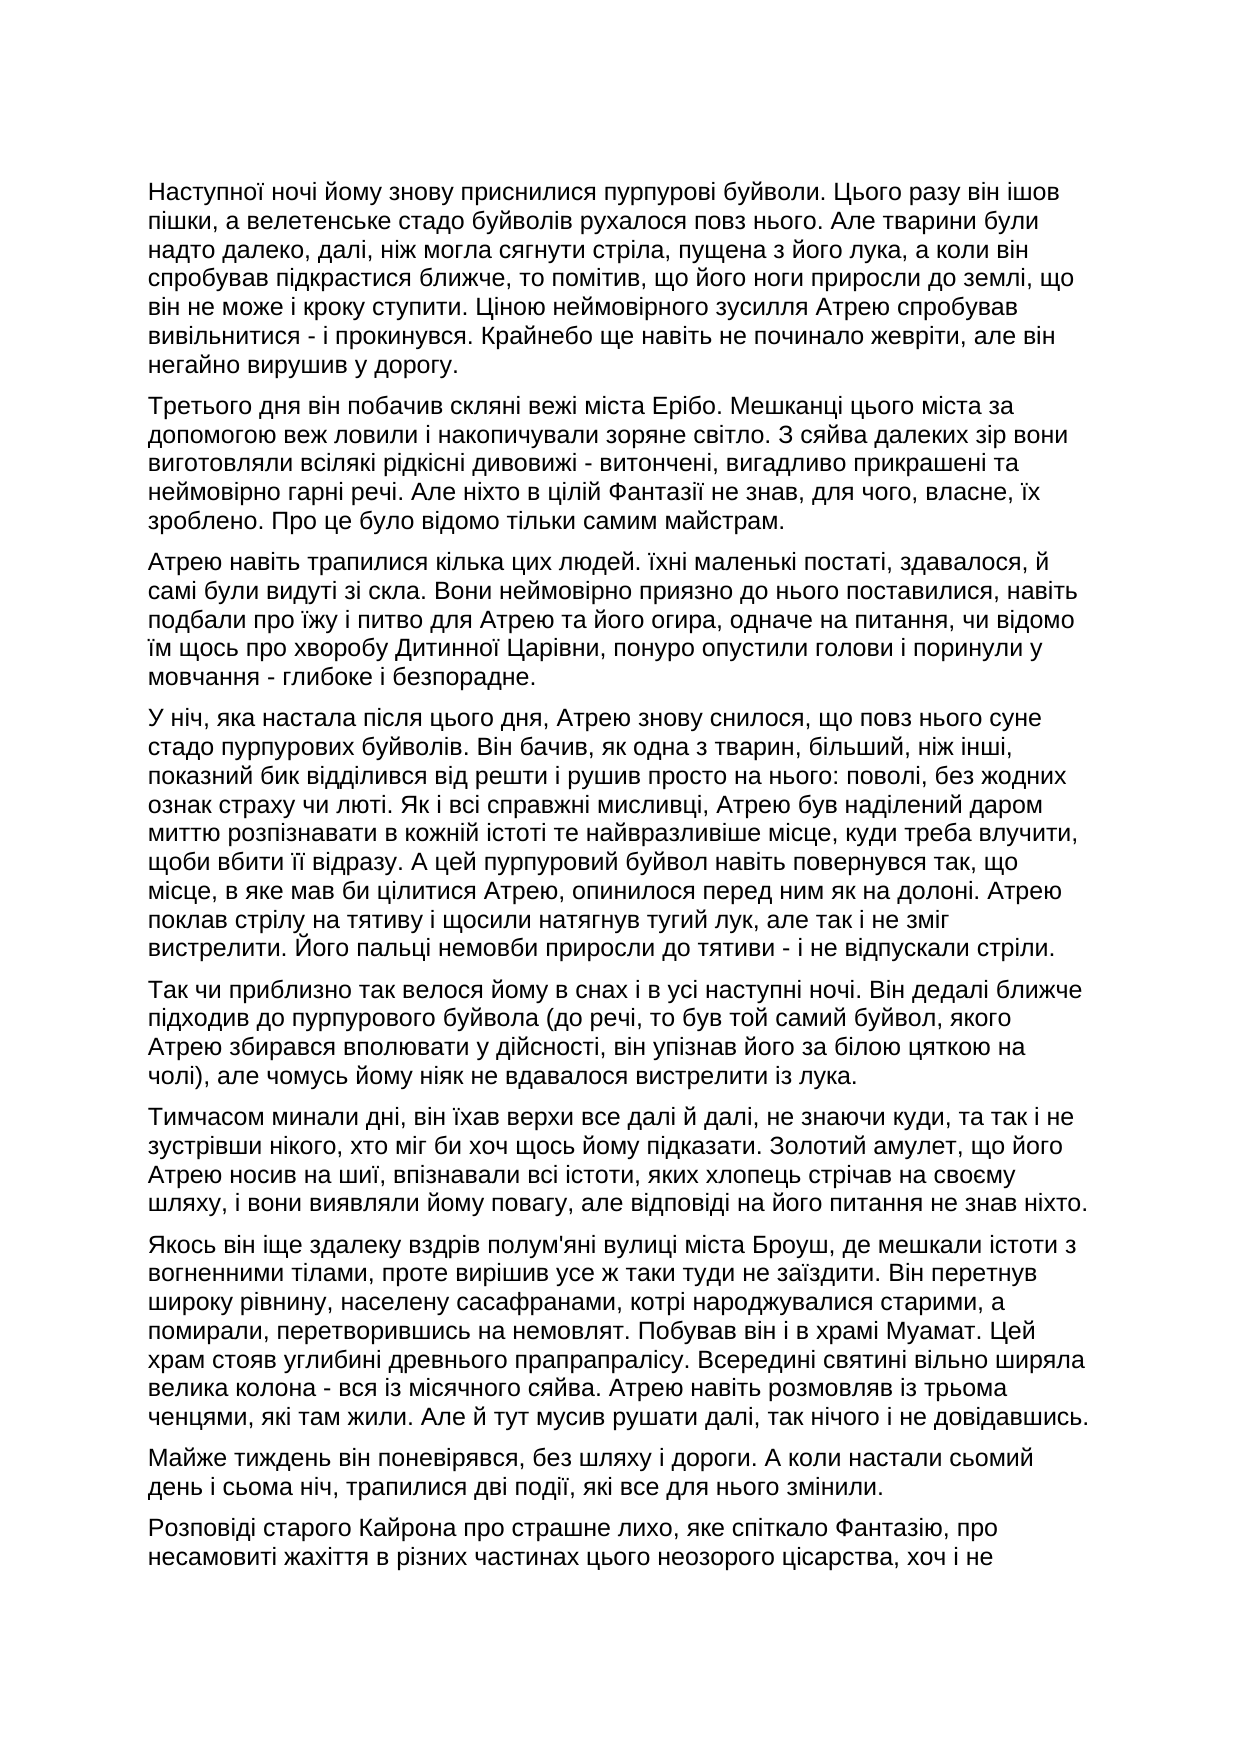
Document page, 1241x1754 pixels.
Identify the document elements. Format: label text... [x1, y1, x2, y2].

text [148, 1513, 1092, 1571]
text Майже тиждень він поневірявся, без шляху і дороги. А коли настали сьомий день і сьома ніч, трапилися дві події, які все для нього змінили. [148, 1443, 1092, 1501]
text Тимчасом минали дні, він їхав верхи все далі й далі, не знаючи куди, та так і не зустрівши нікого, хто міг би хоч щось йому підказати. Золотий амулет, що його Атрею носив на шиї, впізнавали всі істоти, яких хлопець стрічав на своєму шляху, і вони виявляли йому повагу, але відповіді на його питання не знав ніхто. [148, 1102, 1092, 1217]
text Наступної ночі йому знову приснилися пурпурові буйволи. Цього разу він ішов пішки, а велетенське стадо буйволів рухалося повз нього. Але тварини були надто далеко, далі, ніж могла сягнути стріла, пущена з його лука, а коли він спробував підкрастися ближче, то помітив, що його ноги приросли до землі, що він не може і кроку ступити. Ціною неймовірного зусилля Атрею спробував вивільнитися - і прокинувся. Крайнебо ще навіть не починало жевріти, але він негайно вирушив у дорогу. [148, 177, 1092, 378]
text Атрею навіть трапилися кілька цих людей. їхні маленькі постаті, здавалося, й самі були видуті зі скла. Вони неймовірно приязно до нього поставилися, навіть подбали про їжу і питво для Атрею та його огира, одначе на питання, чи відомо їм щось про хворобу Дитинної Царівни, понуро опустили голови і поринули у мовчання - глибоке і безпорадне. [148, 547, 1092, 691]
text Так чи приблизно так велося йому в снах і в усі наступні ночі. Він дедалі ближче підходив до пурпурового буйвола (до речі, то був той самий буйвол, якого Атрею збирався вполювати у дійсності, він упізнав його за білою цяткою на чолі), але чомусь йому ніяк не вдавалося вистрелити із лука. [148, 975, 1092, 1090]
text У ніч, яка настала після цього дня, Атрею знову снилося, що повз нього суне стадо пурпурових буйволів. Він бачив, як одна з тварин, більший, ніж інші, показний бик відділився від решти і рушив просто на нього: поволі, без жодних ознак страху чи люті. Як і всі справжні мисливці, Атрею був наділений даром миттю розпізнавати в кожній істоті те найвразливіше місце, куди треба влучити, щоби вбити її відразу. А цей пурпуровий буйвол навіть повернувся так, що місце, в яке мав би цілитися Атрею, опинилося перед ним як на долоні. Атрею поклав стрілу на тятиву і щосили натягнув тугий лук, але так і не зміг вистрелити. Його пальці немовби приросли до тятиви - і не відпускали стріли. [148, 703, 1092, 962]
text Третього дня він побачив скляні вежі міста Ерібо. Мешканці цього міста за допомогою веж ловили і накопичували зоряне світло. З сяйва далеких зір вони виготовляли всілякі рідкісні дивовижі - витончені, вигадливо прикрашені та неймовірно гарні речі. Але ніхто в цілій Фантазії не знав, для чого, власне, їх зроблено. Про це було відомо тільки самим майстрам. [148, 391, 1092, 535]
text Якось він іще здалеку вздрів полум'яні вулиці міста Броуш, де мешкали істоти з вогненними тілами, проте вирішив усе ж таки туди не заїздити. Він перетнув широку рівнину, населену сасафранами, котрі народжувалися старими, а помирали, перетворившись на немовлят. Побував він і в храмі Муамат. Цей храм стояв углибині древнього прапрапралісу. Всередині святині вільно ширяла велика колона - вся із місячного сяйва. Атрею навіть розмовляв із трьома ченцями, які там жили. Але й тут мусив рушати далі, так нічого і не довідавшись. [148, 1230, 1092, 1431]
